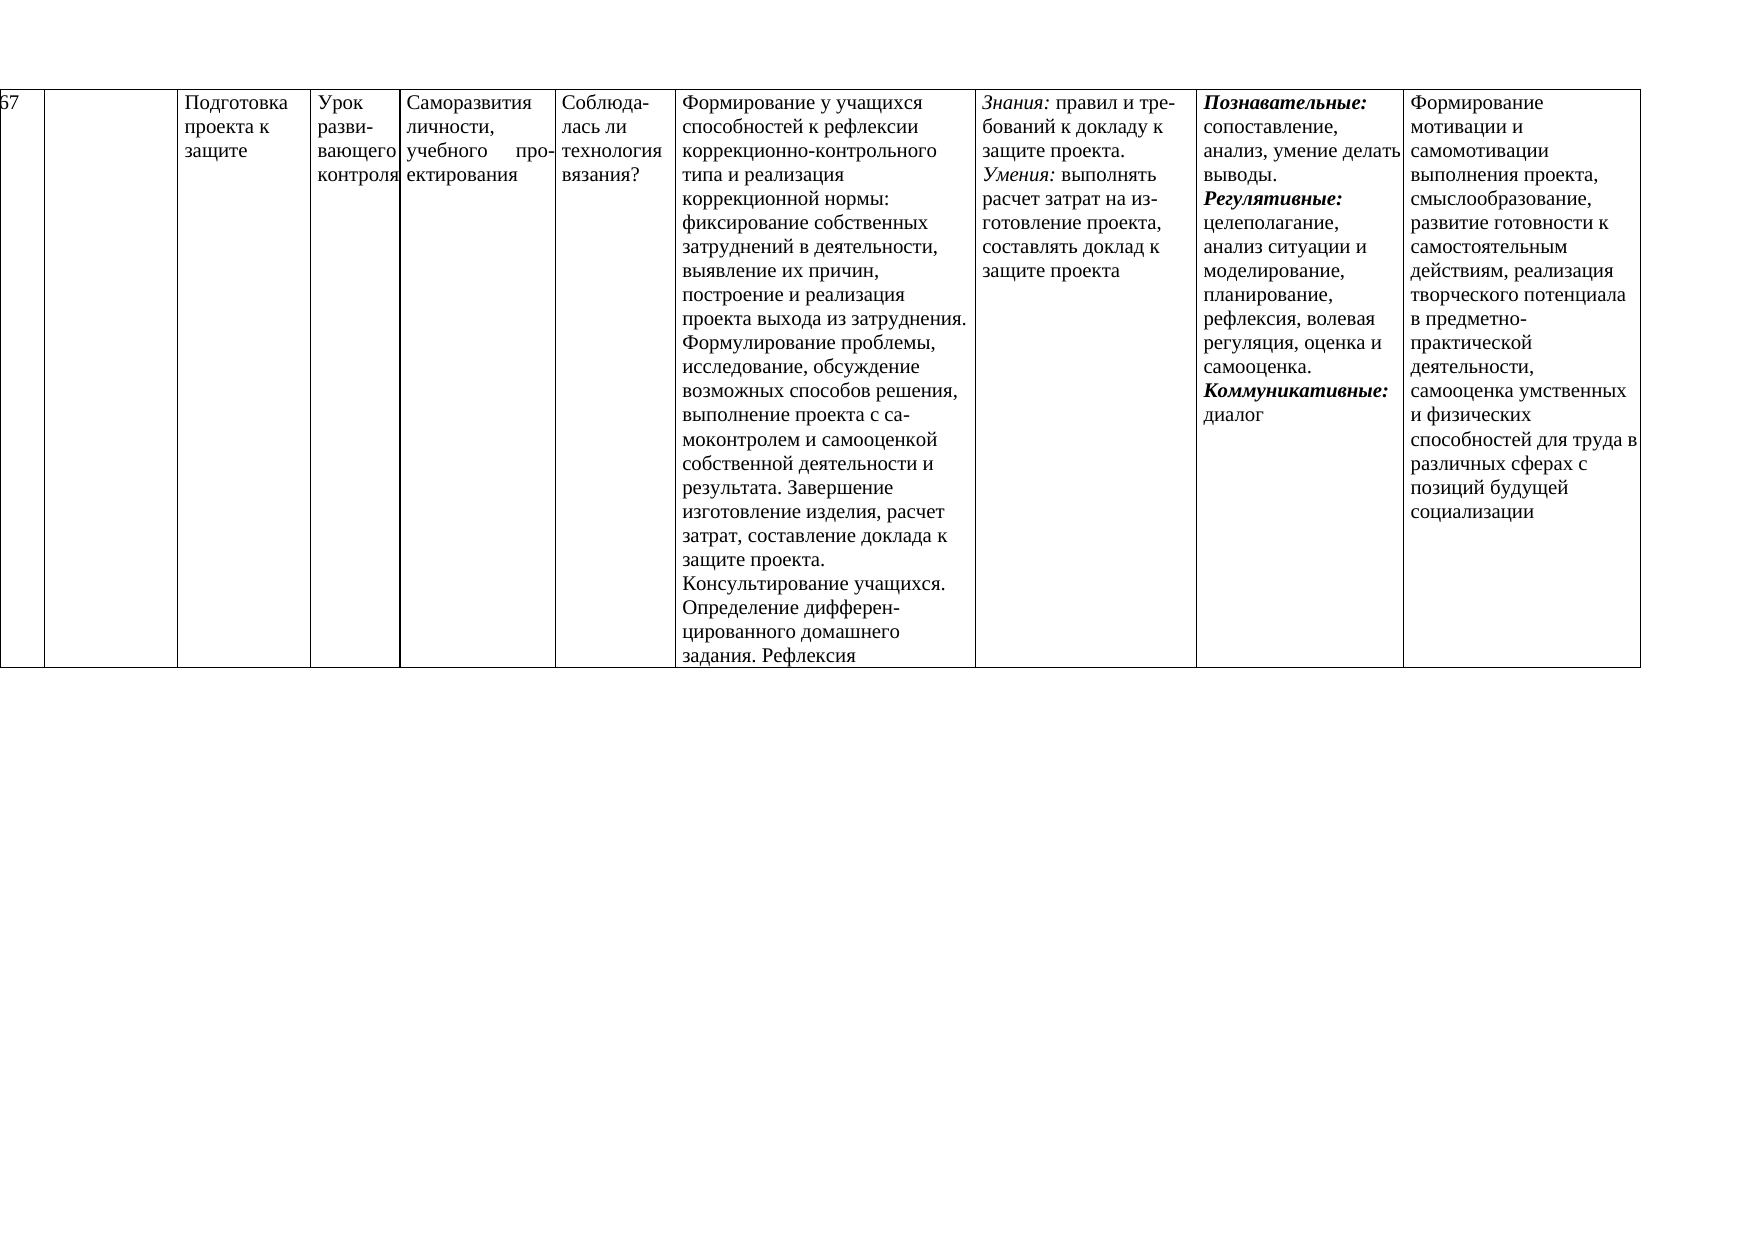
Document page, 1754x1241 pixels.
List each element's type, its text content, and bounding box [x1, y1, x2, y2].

table_cell Урок развивающего контроля [311, 90, 399, 667]
table_cell Подготовка проекта к защите [178, 90, 310, 667]
table_cell Соблюда-лась ли технология вязания? [556, 90, 675, 667]
table_cell Формирование у учащихся способностей к рефлексии коррекционно-контрольного типа и реализация коррекционной нормы: фиксирование собственных затруднений в деятельности, выявление их причин, построение и реализация проекта выхода из затруднения. Формулирование проблемы, исследование, обсуждение возможных способов решения, выполнение проекта с самоконтролем и самооценкой собственной деятельности и результата. Завершение изготовление изделия, расчет затрат, составление доклада к защите проекта. Консультирование учащихся. Определение дифференцированного домашнего задания. Рефлексия [676, 90, 975, 667]
table_cell Формирование мотивации и самомотивации выполнения проекта, смыслообразование, развитие готовности к самостоятельным действиям, реализация творческого потенциала в предметно-практической деятельности, самооценка умственных и физических способностей для труда в различных сферах с позиций будущей социализации [1404, 90, 1640, 667]
table_cell [45, 90, 177, 667]
table_cell 67 [1, 90, 44, 667]
table_cell Саморазвития личности, учебного проектирования [401, 90, 555, 667]
table_cell Познавательные: сопоставление, анализ, умение делать выводы. Регулятивные: целеполагание, анализ ситуации и моделирование, планирование, рефлексия, волевая регуляция, оценка и самооценка. Коммуникативные: диалог [1197, 90, 1403, 667]
table_cell Знания: правил и требований к докладу к защите проекта. Умения: выполнять расчет затрат на изготовление проекта, составлять доклад к защите проекта [976, 90, 1196, 667]
